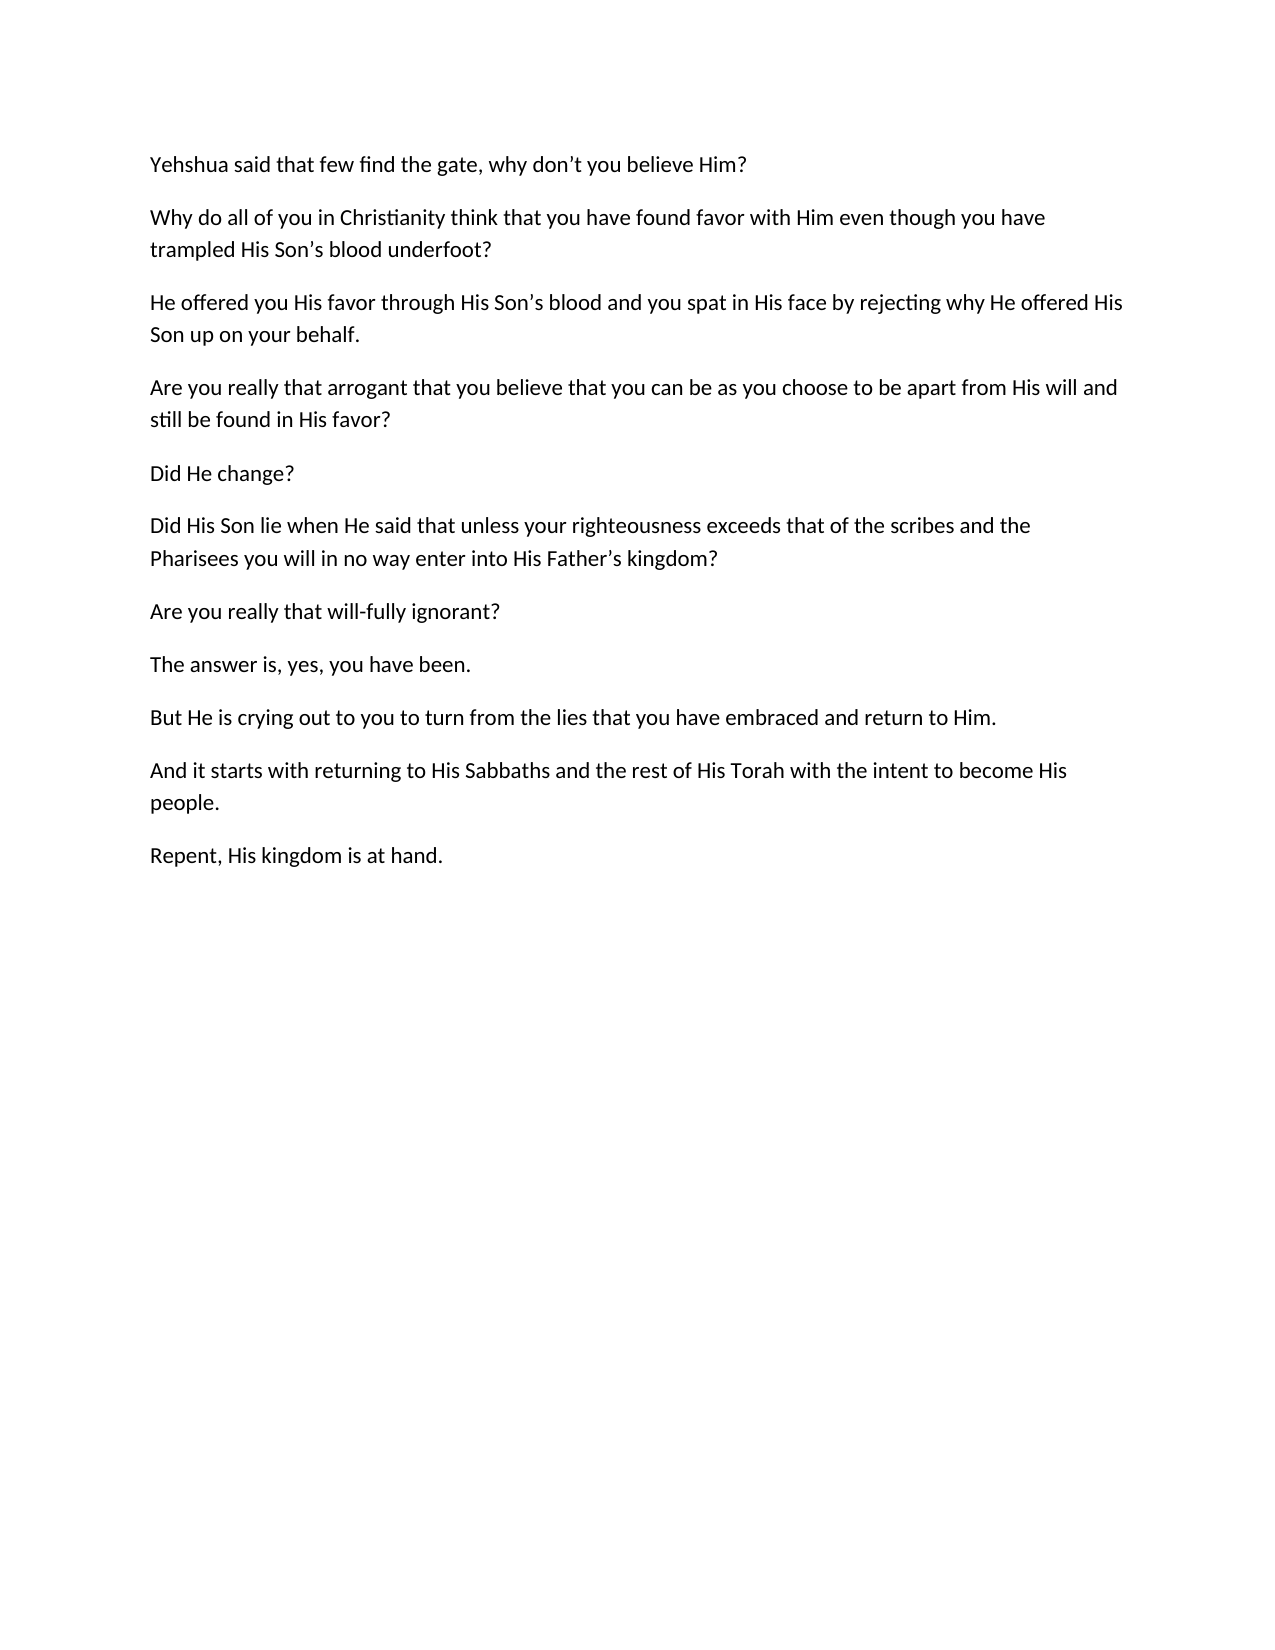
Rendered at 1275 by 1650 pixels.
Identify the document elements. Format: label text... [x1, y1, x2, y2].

text Yehshua said that few find the gate, why don’t you believe Him? [150, 150, 1125, 178]
text And it starts with returning to His Sabbaths and the rest of His Torah with the intent to become His people. [150, 756, 1125, 816]
text Are you really that arrogant that you believe that you can be as you choose to be apart from His will and still be found in His favor? [150, 373, 1125, 434]
text He offered you His favor through His Son’s blood and you spat in His face by rejecting why He offered His Son up on your behalf. [150, 288, 1125, 348]
text Did His Son lie when He said that unless your righteousness exceeds that of the scribes and the Pharisees you will in no way enter into His Father’s kingdom? [150, 512, 1125, 572]
text Are you really that will-fully ignorant? [150, 597, 1125, 625]
text Did He change? [150, 459, 1125, 487]
text The answer is, yes, you have been. [150, 650, 1125, 678]
text Why do all of you in Christianity think that you have found favor with Him even though you have trampled His Son’s blood underfoot? [150, 203, 1125, 263]
text But He is crying out to you to turn from the lies that you have embraced and return to Him. [150, 703, 1125, 731]
text Repent, His kingdom is at hand. [150, 841, 1125, 869]
